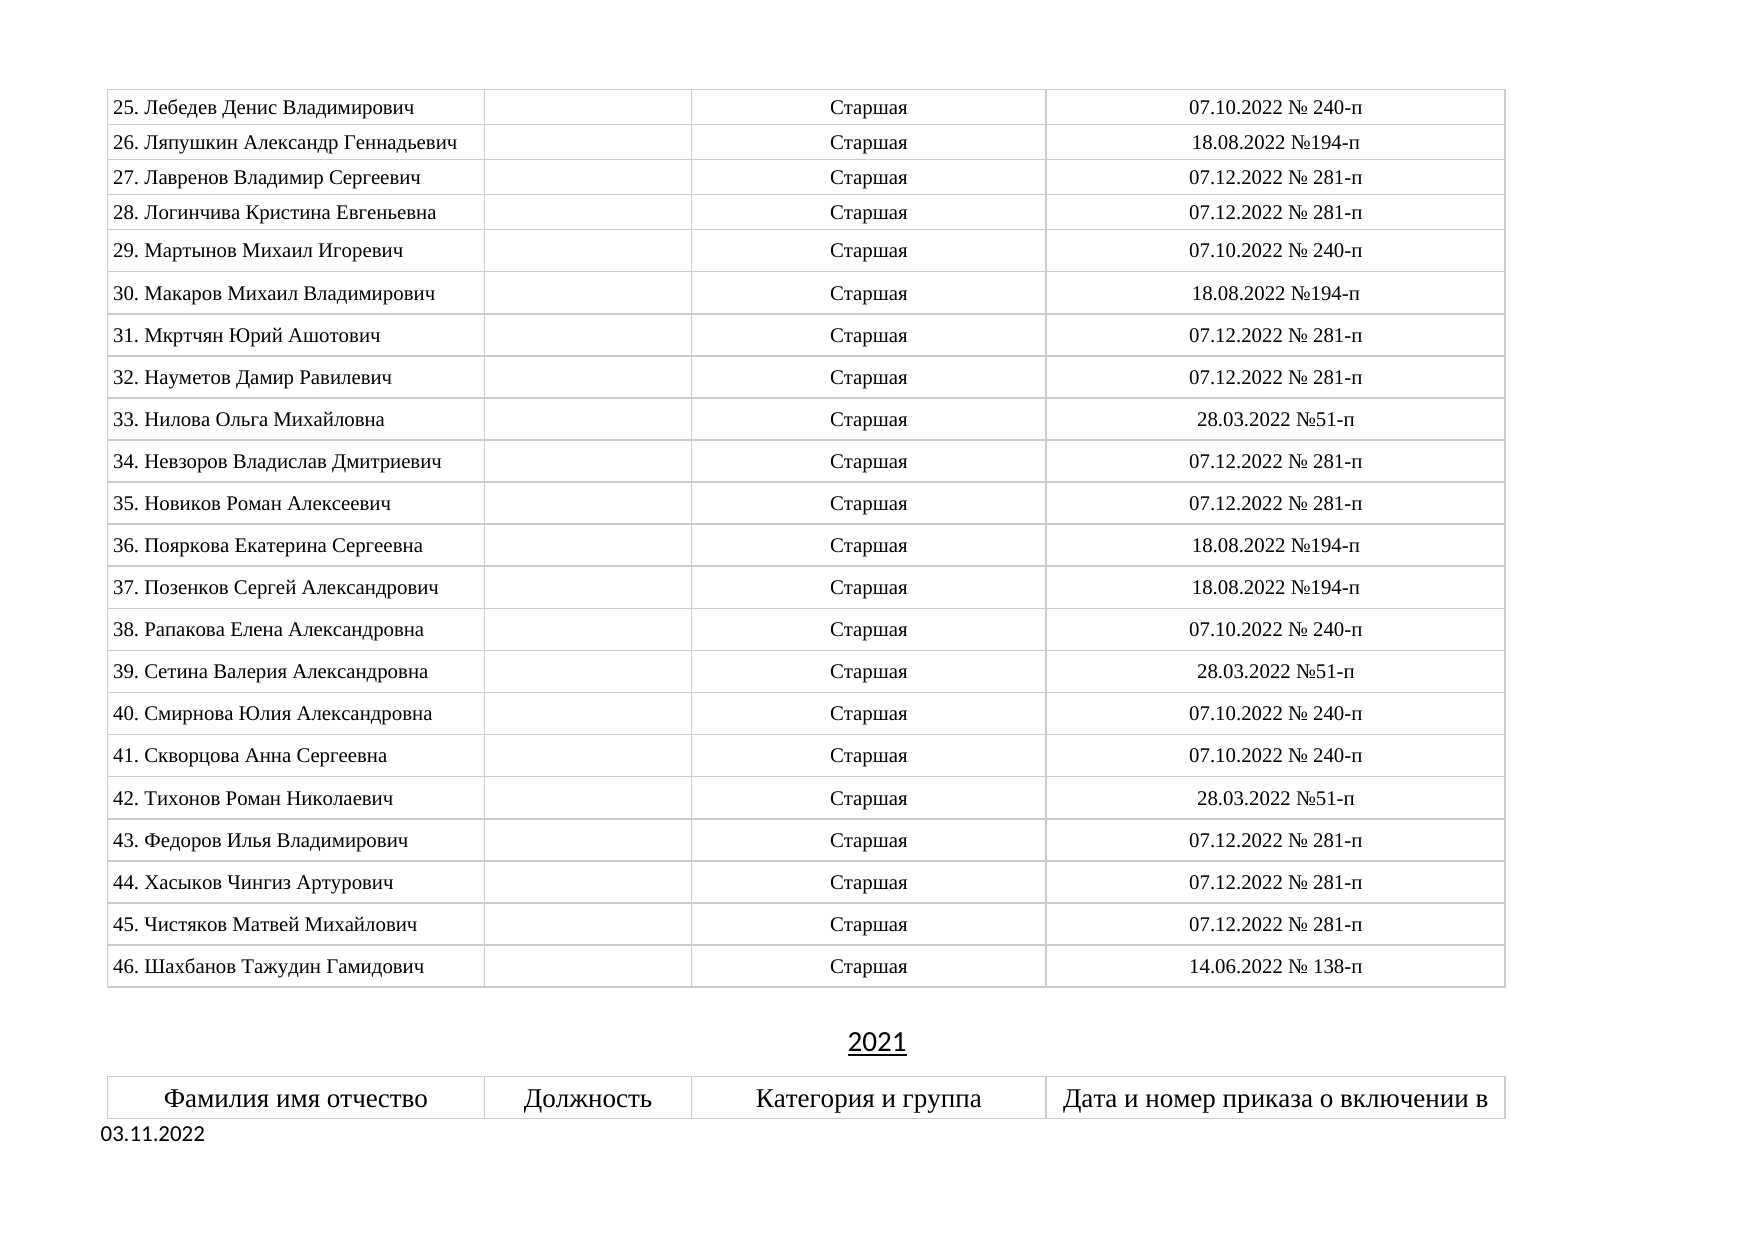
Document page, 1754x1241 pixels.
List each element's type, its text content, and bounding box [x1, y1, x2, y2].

table_cell Старшая [692, 357, 1045, 397]
table_cell 25. Лебедев Денис Владимирович [108, 90, 484, 124]
table_cell 46. Шахбанов Тажудин Гамидович [108, 946, 484, 986]
table_cell 29. Мартынов Михаил Игоревич [108, 230, 484, 271]
table_cell 07.10.2022 № 240-п [1047, 609, 1504, 649]
table_cell 07.12.2022 № 281-п [1047, 195, 1504, 229]
table_cell 18.08.2022 №194-п [1047, 272, 1504, 313]
table_cell 18.08.2022 №194-п [1047, 567, 1504, 607]
table_cell 44. Хасыков Чингиз Артурович [108, 862, 484, 902]
table_cell 07.12.2022 № 281-п [1047, 862, 1504, 902]
table_cell 35. Новиков Роман Алексеевич [108, 483, 484, 523]
table_cell 42. Тихонов Роман Николаевич [108, 777, 484, 818]
table_cell Старшая [692, 483, 1045, 523]
table_cell 28.03.2022 №51-п [1047, 651, 1504, 692]
table_cell 37. Позенков Сергей Александрович [108, 567, 484, 607]
table_cell Старшая [692, 567, 1045, 607]
table_cell 41. Скворцова Анна Сергеевна [108, 735, 484, 776]
table_cell 07.12.2022 № 281-п [1047, 820, 1504, 860]
table_cell [485, 946, 691, 986]
table_cell 39. Сетина Валерия Александровна [108, 651, 484, 692]
table_header Должность [485, 1077, 691, 1118]
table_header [692, 1077, 1045, 1118]
table_cell Старшая [692, 735, 1045, 776]
table_cell Старшая [692, 820, 1045, 860]
table_cell 18.08.2022 №194-п [1047, 125, 1504, 159]
table_cell 07.12.2022 № 281-п [1047, 904, 1504, 944]
table_cell 28.03.2022 №51-п [1047, 399, 1504, 439]
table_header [1047, 1077, 1504, 1118]
table_cell 36. Пояркова Екатерина Сергеевна [108, 525, 484, 565]
table_cell Старшая [692, 609, 1045, 649]
table_cell 33. Нилова Ольга Михайловна [108, 399, 484, 439]
table_cell 38. Рапакова Елена Александровна [108, 609, 484, 649]
table_cell 34. Невзоров Владислав Дмитриевич [108, 441, 484, 481]
table_cell 07.10.2022 № 240-п [1047, 693, 1504, 734]
table_cell Старшая [692, 651, 1045, 692]
table_cell 40. Смирнова Юлия Александровна [108, 693, 484, 734]
table_cell Старшая [692, 160, 1045, 194]
table_cell [485, 90, 691, 124]
table_cell [485, 904, 691, 944]
table_cell 07.12.2022 № 281-п [1047, 357, 1504, 397]
table_cell 31. Мкртчян Юрий Ашотович [108, 315, 484, 355]
table_cell 07.12.2022 № 281-п [1047, 483, 1504, 523]
table_cell 07.10.2022 № 240-п [1047, 90, 1504, 124]
table_cell [485, 357, 691, 397]
table_cell [485, 195, 691, 229]
table_cell [485, 525, 691, 565]
table_cell [485, 735, 691, 776]
table_cell Старшая [692, 315, 1045, 355]
table_cell Старшая [692, 399, 1045, 439]
table_cell 07.12.2022 № 281-п [1047, 315, 1504, 355]
table_cell [485, 693, 691, 734]
table_cell [485, 441, 691, 481]
table_cell 07.10.2022 № 240-п [1047, 230, 1504, 271]
table_cell Старшая [692, 693, 1045, 734]
table_cell 28. Логинчива Кристина Евгеньевна [108, 195, 484, 229]
table_cell [485, 125, 691, 159]
table_cell [485, 820, 691, 860]
table_cell [485, 230, 691, 271]
table_cell 27. Лавренов Владимир Сергеевич [108, 160, 484, 194]
table_cell 28.03.2022 №51-п [1047, 777, 1504, 818]
table_cell [485, 483, 691, 523]
table_cell 07.12.2022 № 281-п [1047, 160, 1504, 194]
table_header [108, 1077, 484, 1118]
table_cell Старшая [692, 195, 1045, 229]
table_cell Старшая [692, 272, 1045, 313]
table_cell [485, 777, 691, 818]
table_cell [485, 399, 691, 439]
table_cell 45. Чистяков Матвей Михайлович [108, 904, 484, 944]
text 2021 [100, 1023, 1653, 1059]
table_cell Старшая [692, 862, 1045, 902]
table_cell 07.10.2022 № 240-п [1047, 735, 1504, 776]
table_cell 26. Ляпушкин Александр Геннадьевич [108, 125, 484, 159]
table_cell [485, 651, 691, 692]
table_cell Старшая [692, 904, 1045, 944]
table_cell Старшая [692, 90, 1045, 124]
table_cell Старшая [692, 946, 1045, 986]
table_cell [485, 272, 691, 313]
table_cell 18.08.2022 №194-п [1047, 525, 1504, 565]
table_cell Старшая [692, 230, 1045, 271]
table_cell Старшая [692, 777, 1045, 818]
table_cell Старшая [692, 125, 1045, 159]
table_cell [485, 315, 691, 355]
table_cell 30. Макаров Михаил Владимирович [108, 272, 484, 313]
table_cell [485, 609, 691, 649]
table_cell [485, 862, 691, 902]
table_cell 07.12.2022 № 281-п [1047, 441, 1504, 481]
table_cell 14.06.2022 № 138-п [1047, 946, 1504, 986]
table_cell [485, 567, 691, 607]
table_cell 43. Федоров Илья Владимирович [108, 820, 484, 860]
table_cell [485, 160, 691, 194]
table_cell Старшая [692, 441, 1045, 481]
table_cell Старшая [692, 525, 1045, 565]
table_cell 32. Науметов Дамир Равилевич [108, 357, 484, 397]
